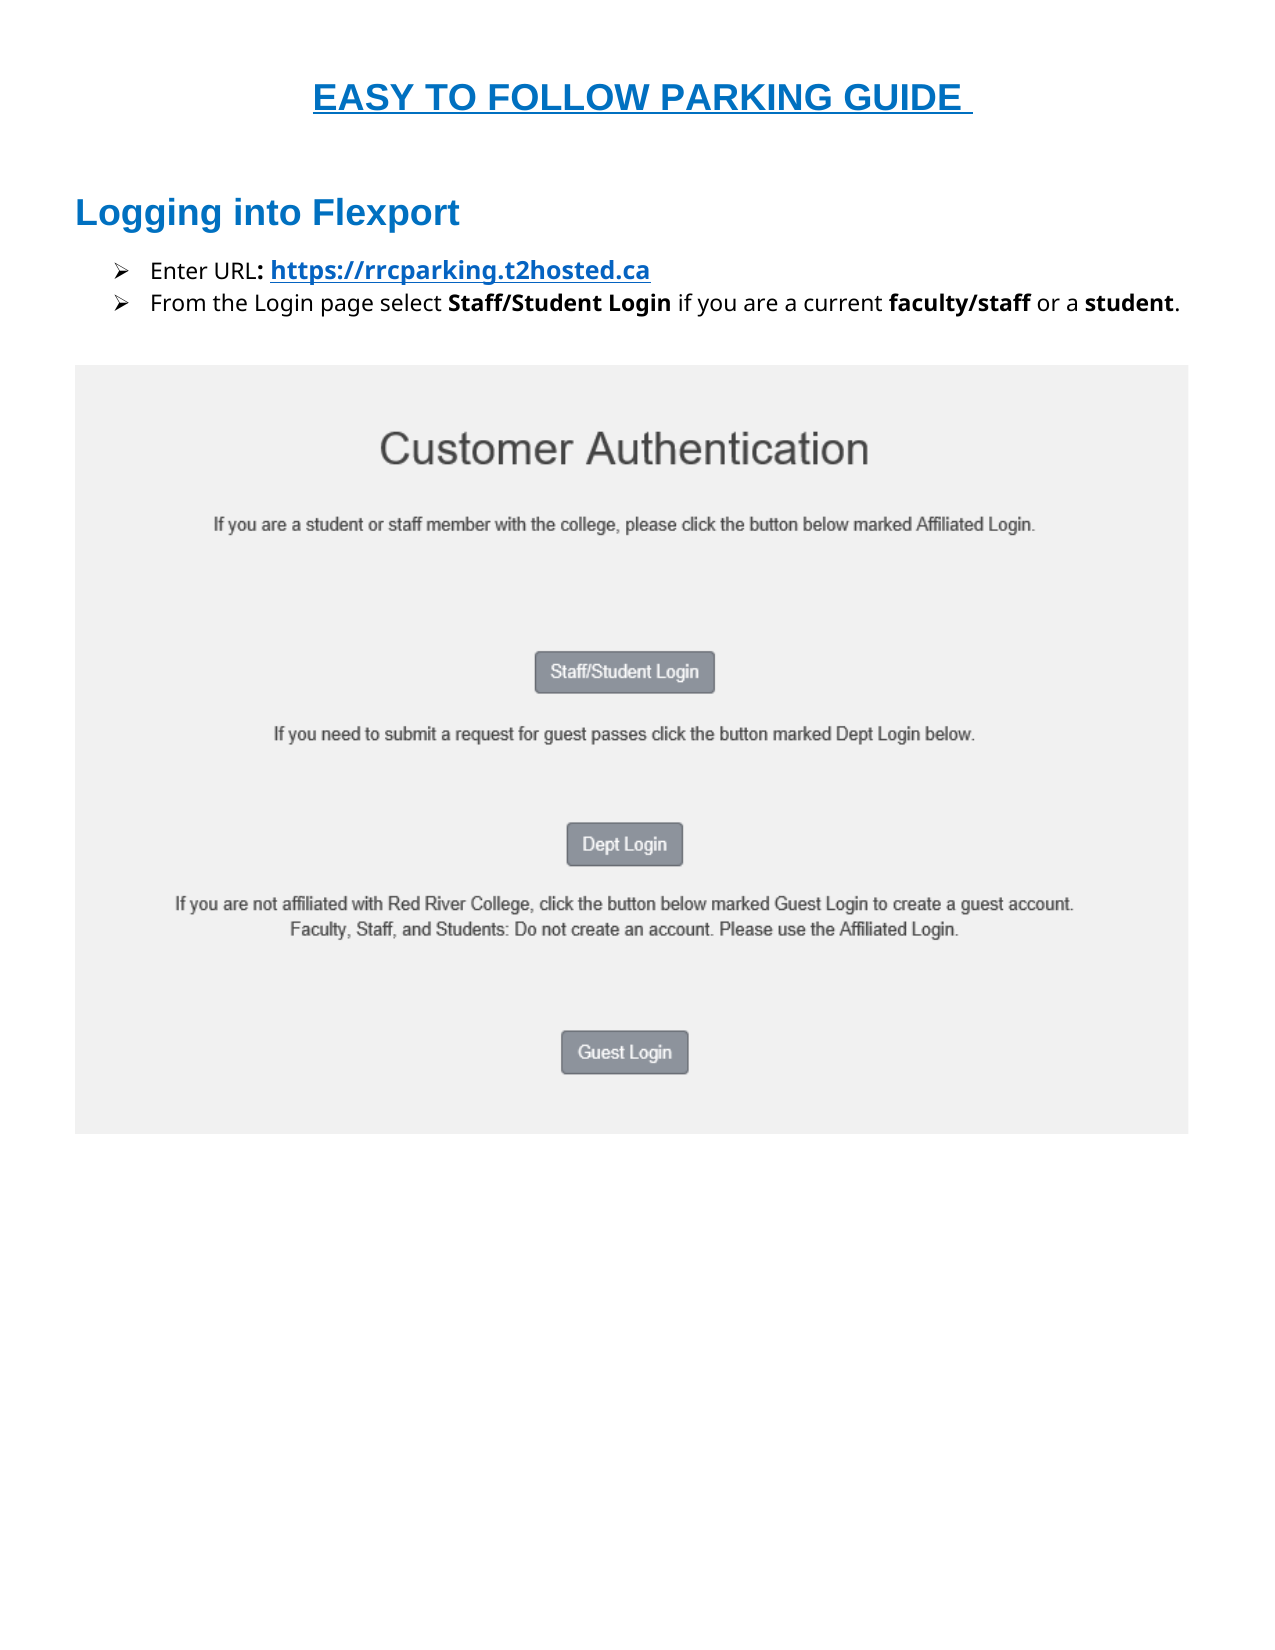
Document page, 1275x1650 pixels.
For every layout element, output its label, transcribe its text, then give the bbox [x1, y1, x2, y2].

list From the Login page select Staff/Student Login if you are a current faculty/staff or a student. [112, 287, 1200, 318]
list Enter URL: https://rrcparking.t2hosted.ca [112, 253, 1200, 287]
text EASY TO FOLLOW PARKING GUIDE [75, 75, 1200, 118]
picture [75, 365, 1189, 1134]
text Logging into Flexport [75, 191, 1200, 234]
